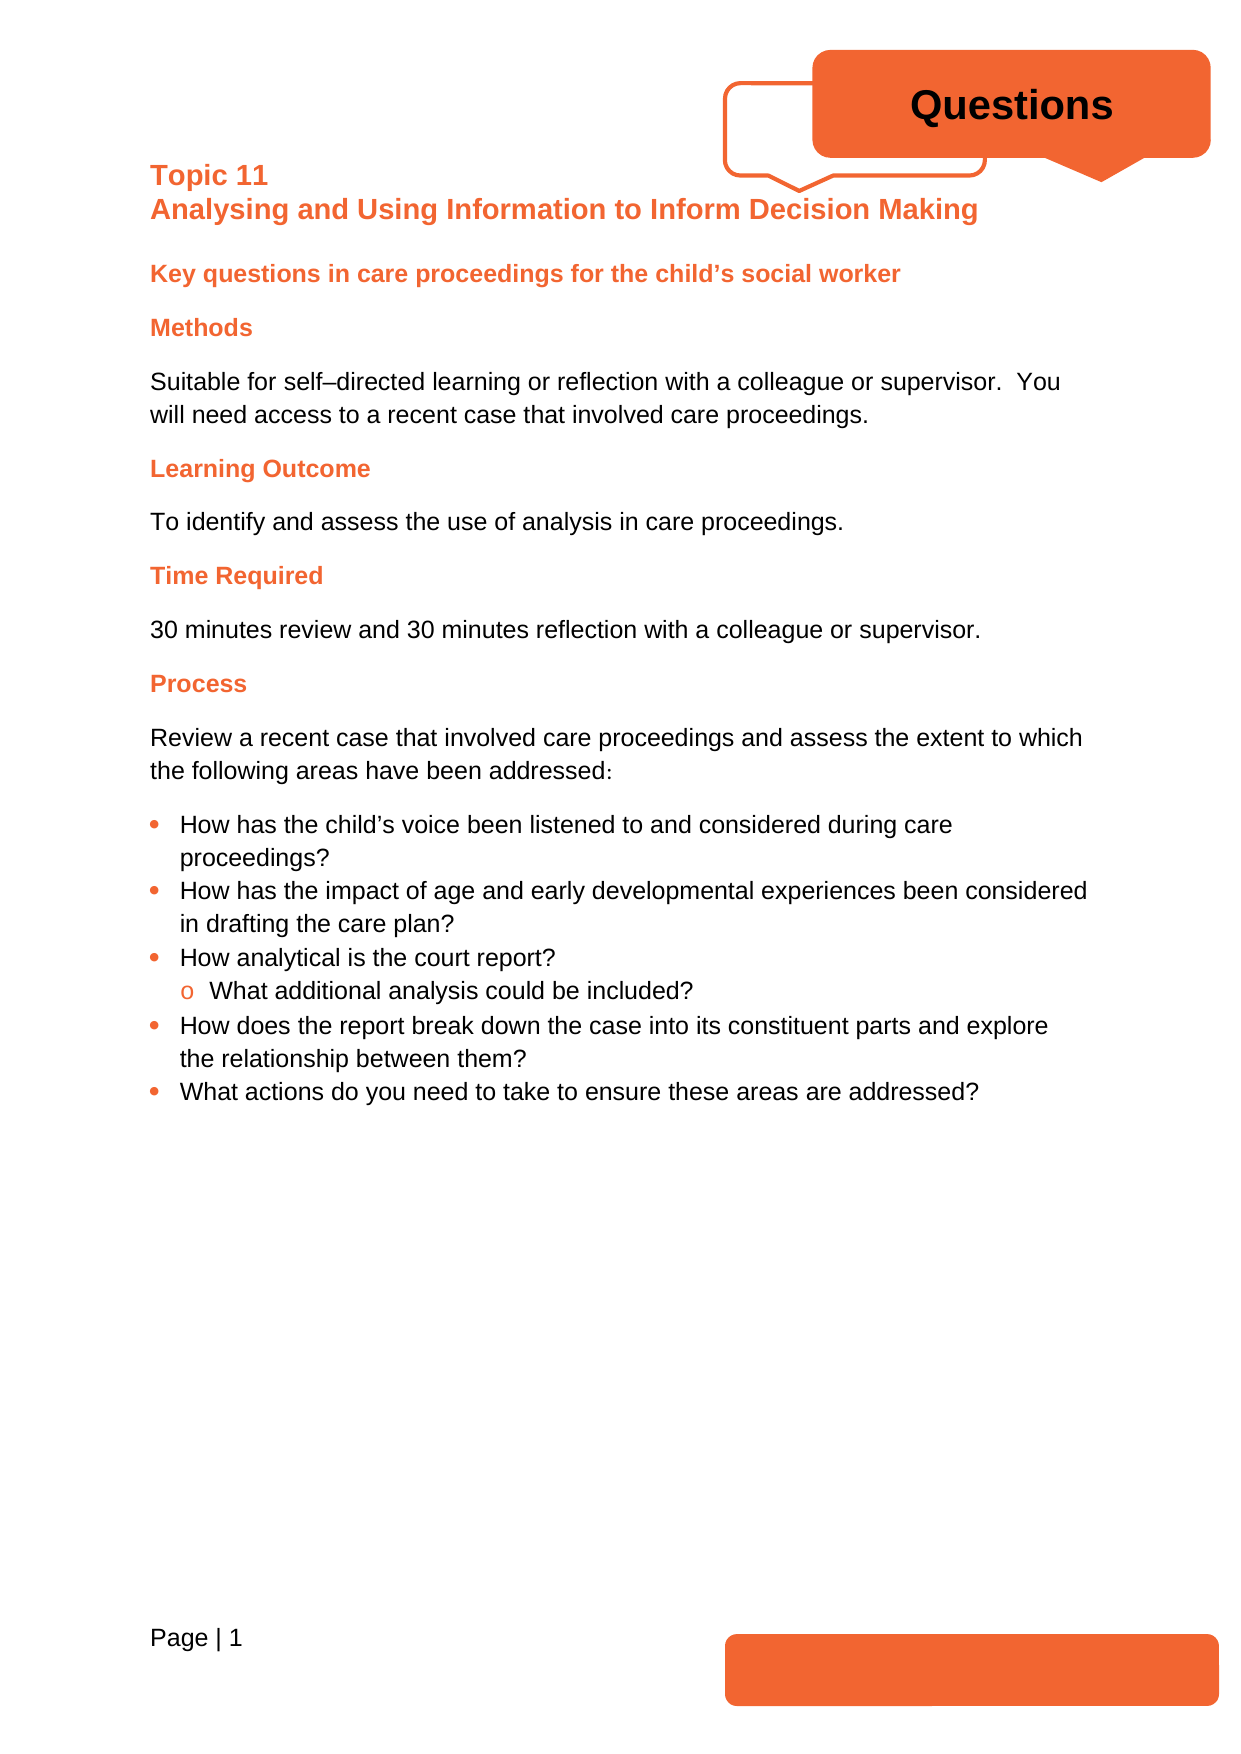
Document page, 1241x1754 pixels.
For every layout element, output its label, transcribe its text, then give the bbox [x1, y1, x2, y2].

text Process [150, 669, 1090, 698]
list How has the impact of age and early developmental experiences been considered in drafting the care plan? [150, 876, 1090, 938]
text Suitable for self–directed learning or reflection with a colleague or supervisor. You will need access to a recent case that involved care proceedings. [150, 367, 1090, 428]
list How has the child’s voice been listened to and considered during care proceedings? [150, 810, 1090, 872]
text Learning Outcome [150, 453, 1090, 482]
text To identify and assess the use of analysis in care proceedings. [150, 507, 1090, 536]
list How does the report break down the case into its constituent parts and explore the relationship between them? [150, 1011, 1090, 1073]
text Time Required [150, 561, 1090, 590]
text Review a recent case that involved care proceedings and assess the extent to which the following areas have been addressed: [150, 723, 1090, 785]
list How analytical is the court report? [150, 942, 1090, 971]
list What actions do you need to take to ensure these areas are addressed? [150, 1077, 1090, 1106]
text 30 minutes review and 30 minutes reflection with a colleague or supervisor. [150, 615, 1090, 644]
list What additional analysis could be included? [179, 976, 1090, 1007]
text Methods [150, 313, 1090, 342]
text Key questions in care proceedings for the child’s social worker [150, 259, 1090, 288]
